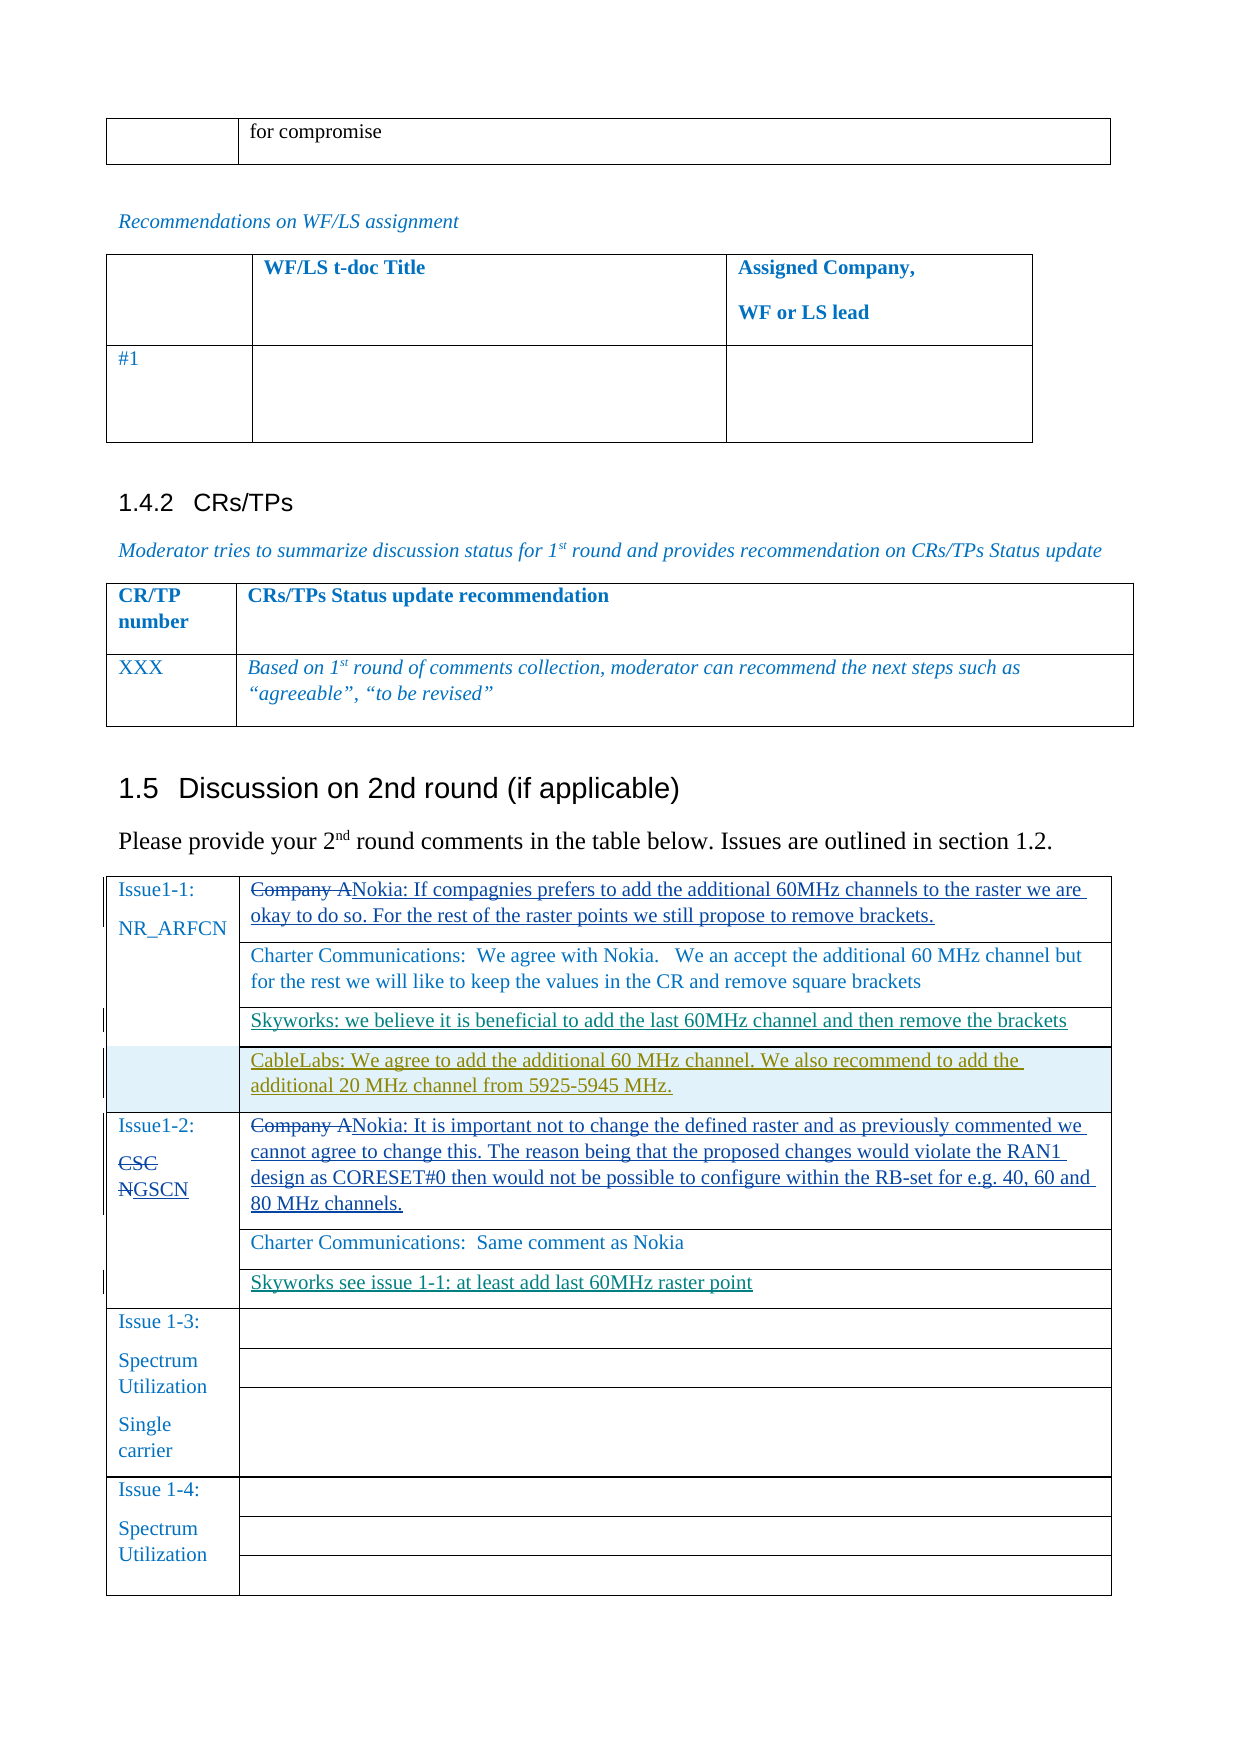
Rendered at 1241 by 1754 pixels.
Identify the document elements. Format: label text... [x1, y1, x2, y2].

table_cell [240, 1113, 1111, 1229]
table_header CRs/TPs Status update recommendation [237, 584, 1133, 654]
table_cell XXX [107, 655, 236, 726]
table_header Assigned Company, WF or LS lead [727, 255, 1032, 344]
table_cell [240, 1270, 1111, 1308]
table_cell Issue1-2: [107, 1113, 239, 1308]
table_cell Charter Communications: Same comment as Nokia [240, 1230, 1111, 1269]
table_header [107, 255, 252, 344]
table_cell [240, 1556, 1111, 1595]
table_cell [240, 1349, 1111, 1387]
table_header WF/LS t-doc Title [253, 255, 726, 344]
table_cell [727, 346, 1032, 442]
text Please provide your 2nd round comments in the table below. Issues are outlined in section 1.2. [118, 826, 1122, 855]
text Moderator tries to summarize discussion status for 1st round and provides recommendation on CRs/TPs Status update [118, 538, 1122, 562]
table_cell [239, 119, 1110, 164]
table_cell [240, 1309, 1111, 1348]
table_cell Issue 1-4: Spectrum Utilization Wideband [107, 1478, 239, 1595]
table_cell Issue 1-3: Spectrum Utilization Single carrier [107, 1309, 239, 1476]
table_cell [240, 1388, 1111, 1476]
table_cell [240, 1008, 1111, 1046]
table_cell Based on 1st round of comments collection, moderator can recommend the next steps such as “agreeable”, “to be revised” [237, 655, 1133, 726]
table_header Issue1-1: NR_ARFCN [107, 877, 239, 1112]
table_cell [240, 1517, 1111, 1555]
subtitle CRs/TPs [118, 488, 1122, 517]
table_cell Charter Communications: We agree with Nokia. We an accept the additional 60 MHz channel but for the rest we will like to keep the values in the CR and remove square brackets [240, 943, 1111, 1007]
table_cell [253, 346, 726, 442]
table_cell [107, 119, 238, 164]
table_header [240, 877, 1111, 942]
text Recommendations on WF/LS assignment [118, 209, 1122, 233]
subtitle Discussion on 2nd round (if applicable) [118, 771, 1122, 805]
table_cell #1 [107, 346, 252, 442]
table_cell [240, 1478, 1111, 1516]
table_header CR/TP number [107, 584, 236, 654]
